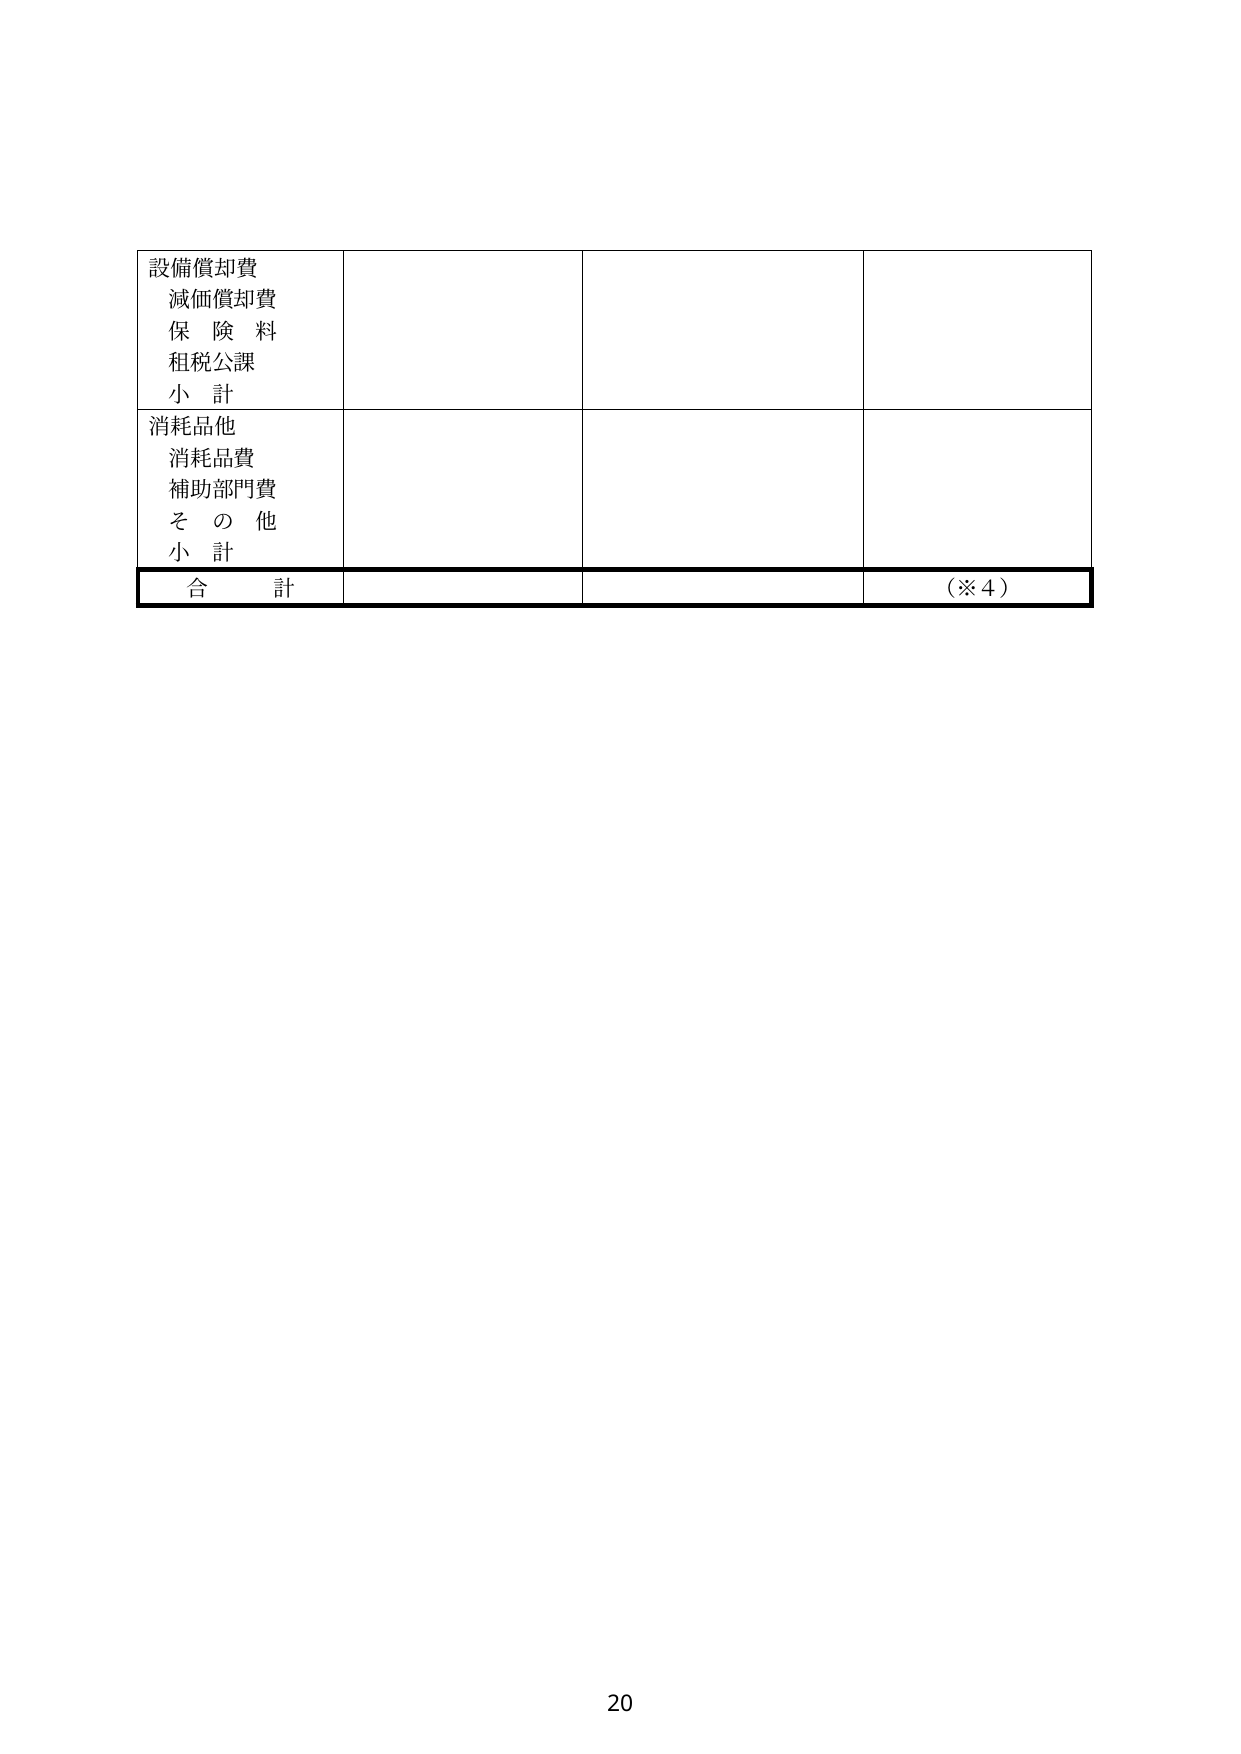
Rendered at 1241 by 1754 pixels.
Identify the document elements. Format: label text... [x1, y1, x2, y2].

table_cell [344, 572, 582, 603]
table_cell [344, 410, 582, 567]
table_cell [864, 410, 1091, 567]
table_cell （※４） [864, 572, 1089, 603]
table_cell [344, 251, 582, 408]
table_cell [583, 410, 863, 567]
table_cell 消耗品他 消耗品費 補助部門費 そ の 他 小 計 [138, 410, 343, 567]
table_cell 合 計 [140, 572, 343, 603]
table_cell [583, 251, 863, 408]
table_cell 設備償却費 減価償却費 保 険 料 租税公課 小 計 [138, 251, 343, 408]
table_cell [864, 251, 1091, 408]
table_cell [583, 572, 863, 603]
